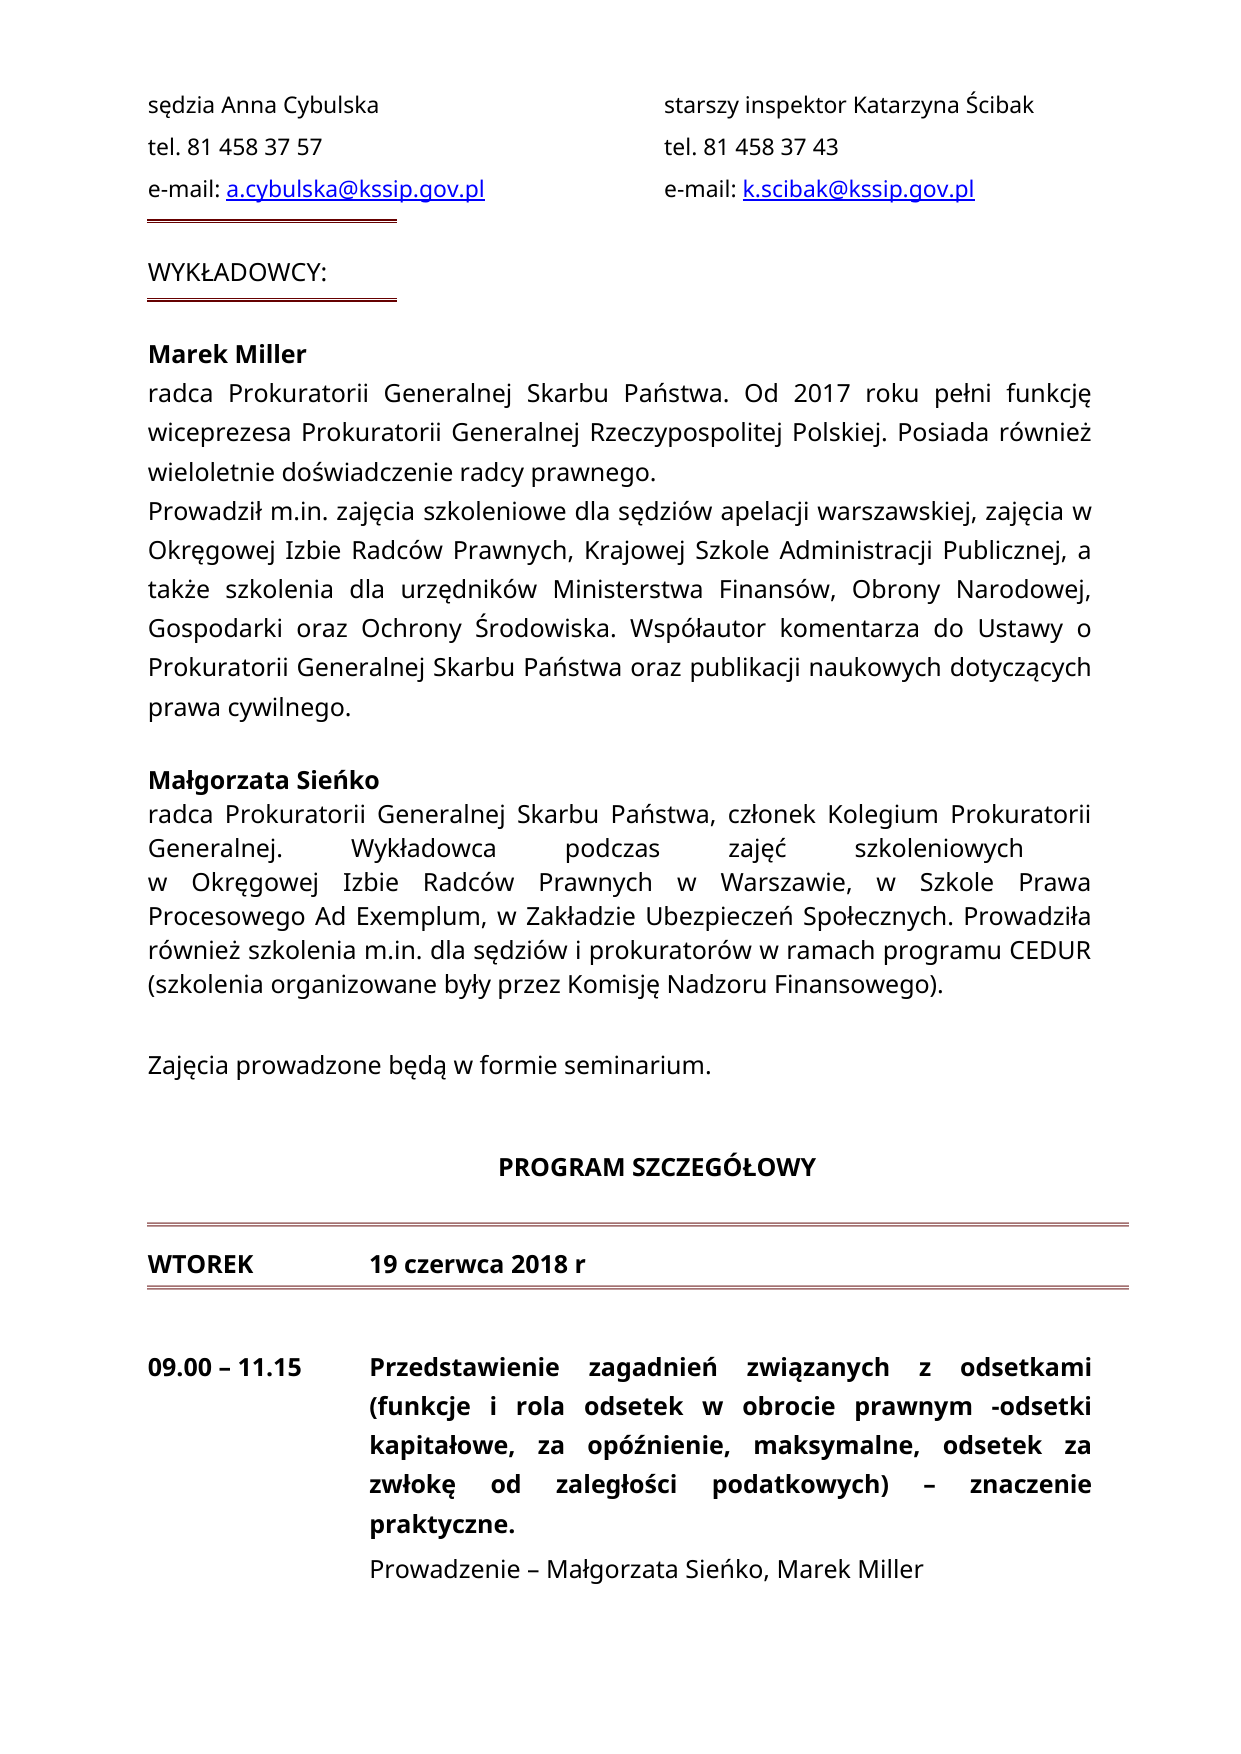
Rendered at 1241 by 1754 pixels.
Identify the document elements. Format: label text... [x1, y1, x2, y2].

text Prowadził m.in. zajęcia szkoleniowe dla sędziów apelacji warszawskiej, zajęcia w Okręgowej Izbie Radców Prawnych, Krajowej Szkole Administracji Publicznej, a także szkolenia dla urzędników Ministerstwa Finansów, Obrony Narodowej, Gospodarki oraz Ochrony Środowiska. Współautor komentarza do Ustawy o Prokuratorii Generalnej Skarbu Państwa oraz publikacji naukowych dotyczących prawa cywilnego. [148, 493, 1093, 723]
picture [147, 215, 397, 227]
text Prowadzenie – Małgorzata Sieńko, Marek Miller [148, 1552, 1093, 1586]
picture [147, 1217, 1129, 1231]
text e-mail: a.cybulska@kssip.gov.pl e-mail: k.scibak@kssip.gov.pl [148, 173, 1093, 204]
text sędzia Anna Cybulska starszy inspektor Katarzyna Ścibak [148, 89, 1093, 120]
text WYKŁADOWCY: [148, 254, 1093, 288]
text Małgorzata Sieńko [148, 762, 1093, 797]
picture [147, 1280, 1129, 1294]
text Marek Miller [148, 337, 1093, 371]
text radca Prokuratorii Generalnej Skarbu Państwa. Od 2017 roku pełni funkcję wiceprezesa Prokuratorii Generalnej Rzeczypospolitej Polskiej. Posiada również wieloletnie doświadczenie radcy prawnego. [148, 376, 1093, 488]
text 09.00 – 11.15 Przedstawienie zagadnień związanych z odsetkami (funkcje i rola odsetek w obrocie prawnym -odsetki kapitałowe, za opóźnienie, maksymalne, odsetek za zwłokę od zaległości podatkowych) – znaczenie praktyczne. [148, 1350, 1093, 1540]
picture [147, 293, 397, 306]
text tel. 81 458 37 57 tel. 81 458 37 43 [148, 131, 1093, 162]
text PROGRAM SZCZEGÓŁOWY [148, 1150, 1167, 1184]
text WTOREK 19 czerwca 2018 r [148, 1247, 1167, 1281]
text radca Prokuratorii Generalnej Skarbu Państwa, członek Kolegium Prokuratorii Generalnej. Wykładowca podczas zajęć szkoleniowych w Okręgowej Izbie Radców Prawnych w Warszawie, w Szkole Prawa Procesowego Ad Exemplum, w Zakładzie Ubezpieczeń Społecznych. Prowadziła również szkolenia m.in. dla sędziów i prokuratorów w ramach programu CEDUR (szkolenia organizowane były przez Komisję Nadzoru Finansowego). [148, 797, 1093, 1001]
text Zajęcia prowadzone będą w formie seminarium. [148, 1047, 1093, 1082]
